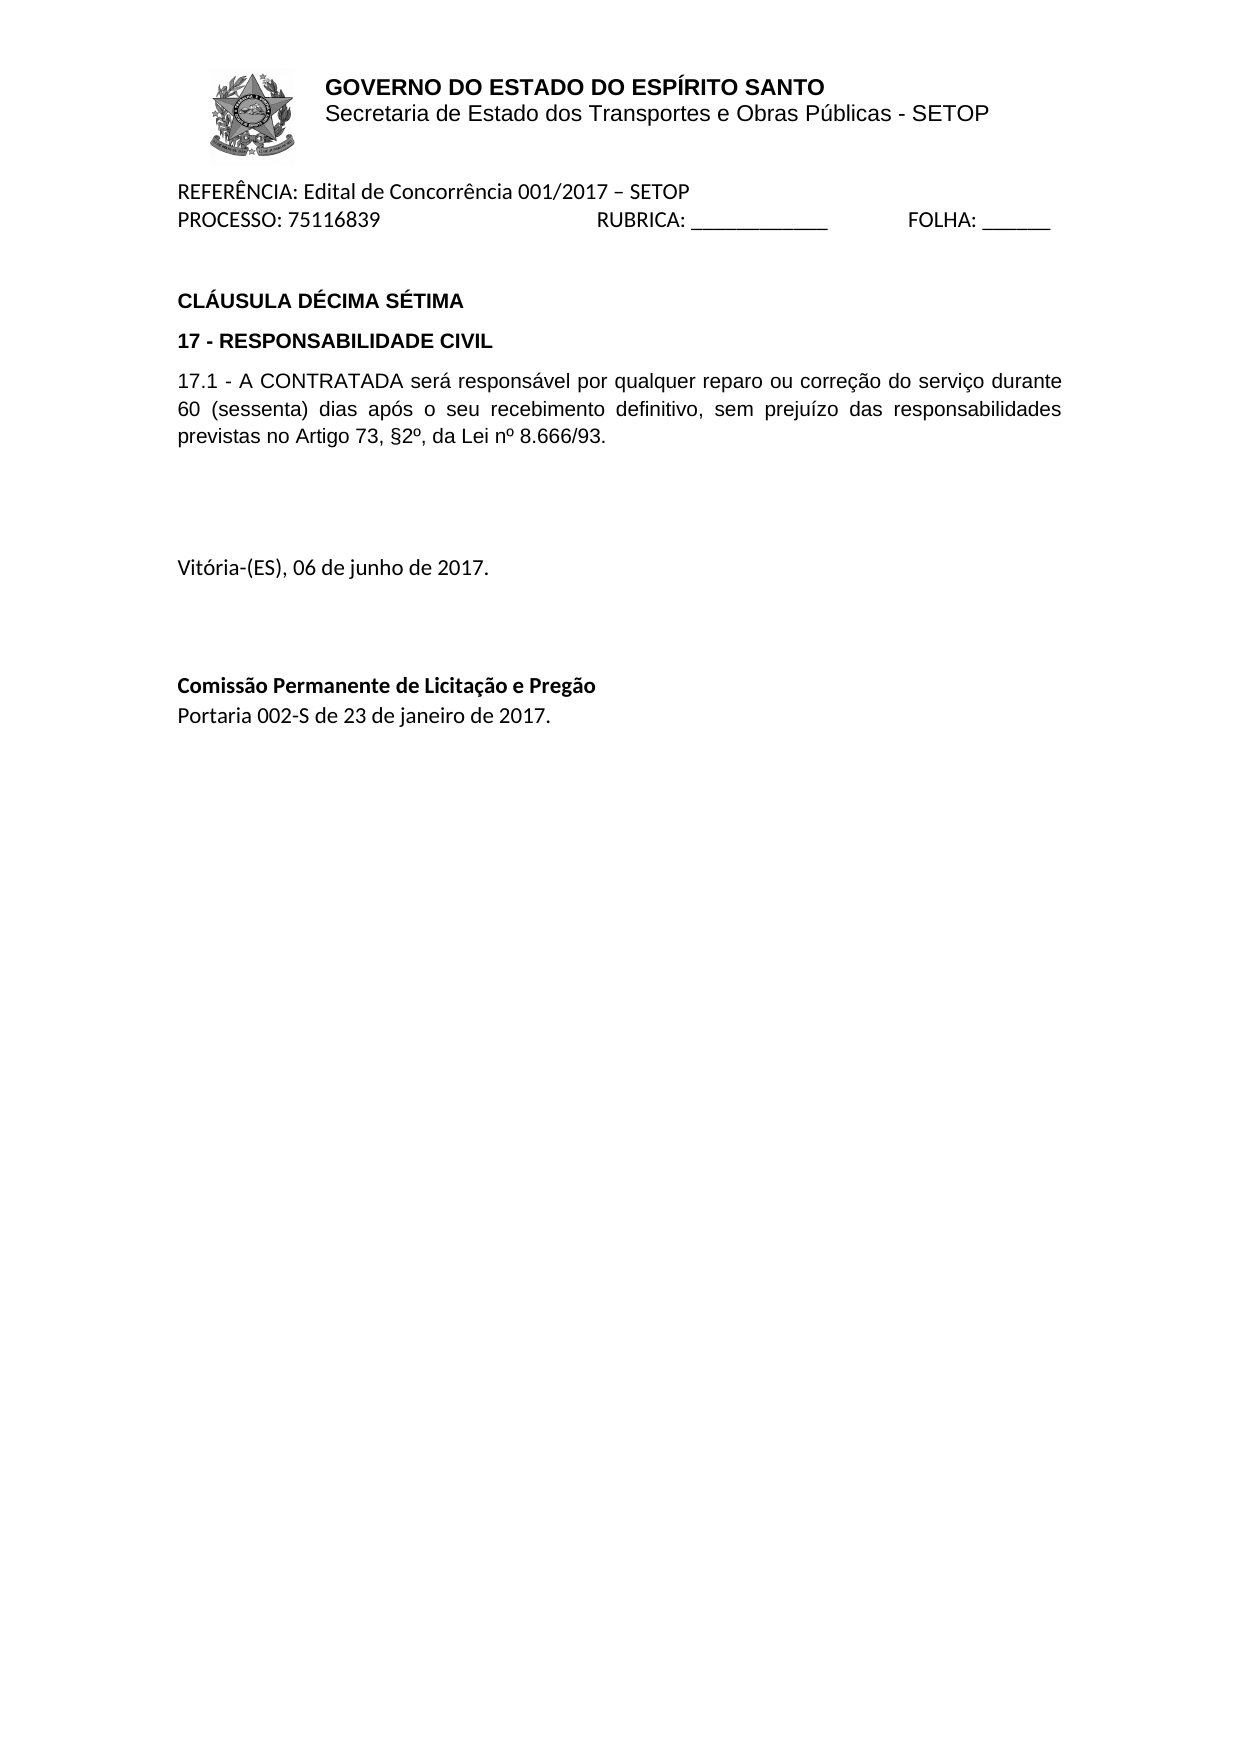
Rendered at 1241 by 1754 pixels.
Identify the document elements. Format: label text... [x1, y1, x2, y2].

text Portaria 002-S de 23 de janeiro de 2017. [177, 701, 1063, 729]
text 17 - RESPONSABILIDADE CIVIL [177, 329, 1063, 353]
text Vitória-(ES), 06 de junho de 2017. [177, 553, 1063, 581]
text Comissão Permanente de Licitação e Pregão [177, 671, 1063, 699]
text CLÁUSULA DÉCIMA SÉTIMA [177, 289, 1063, 313]
text 17.1 - A CONTRATADA será responsável por qualquer reparo ou correção do serviço durante 60 (sessenta) dias após o seu recebimento definitivo, sem prejuízo das responsabilidades previstas no Artigo 73, §2º, da Lei nº 8.666/93. [177, 369, 1063, 448]
